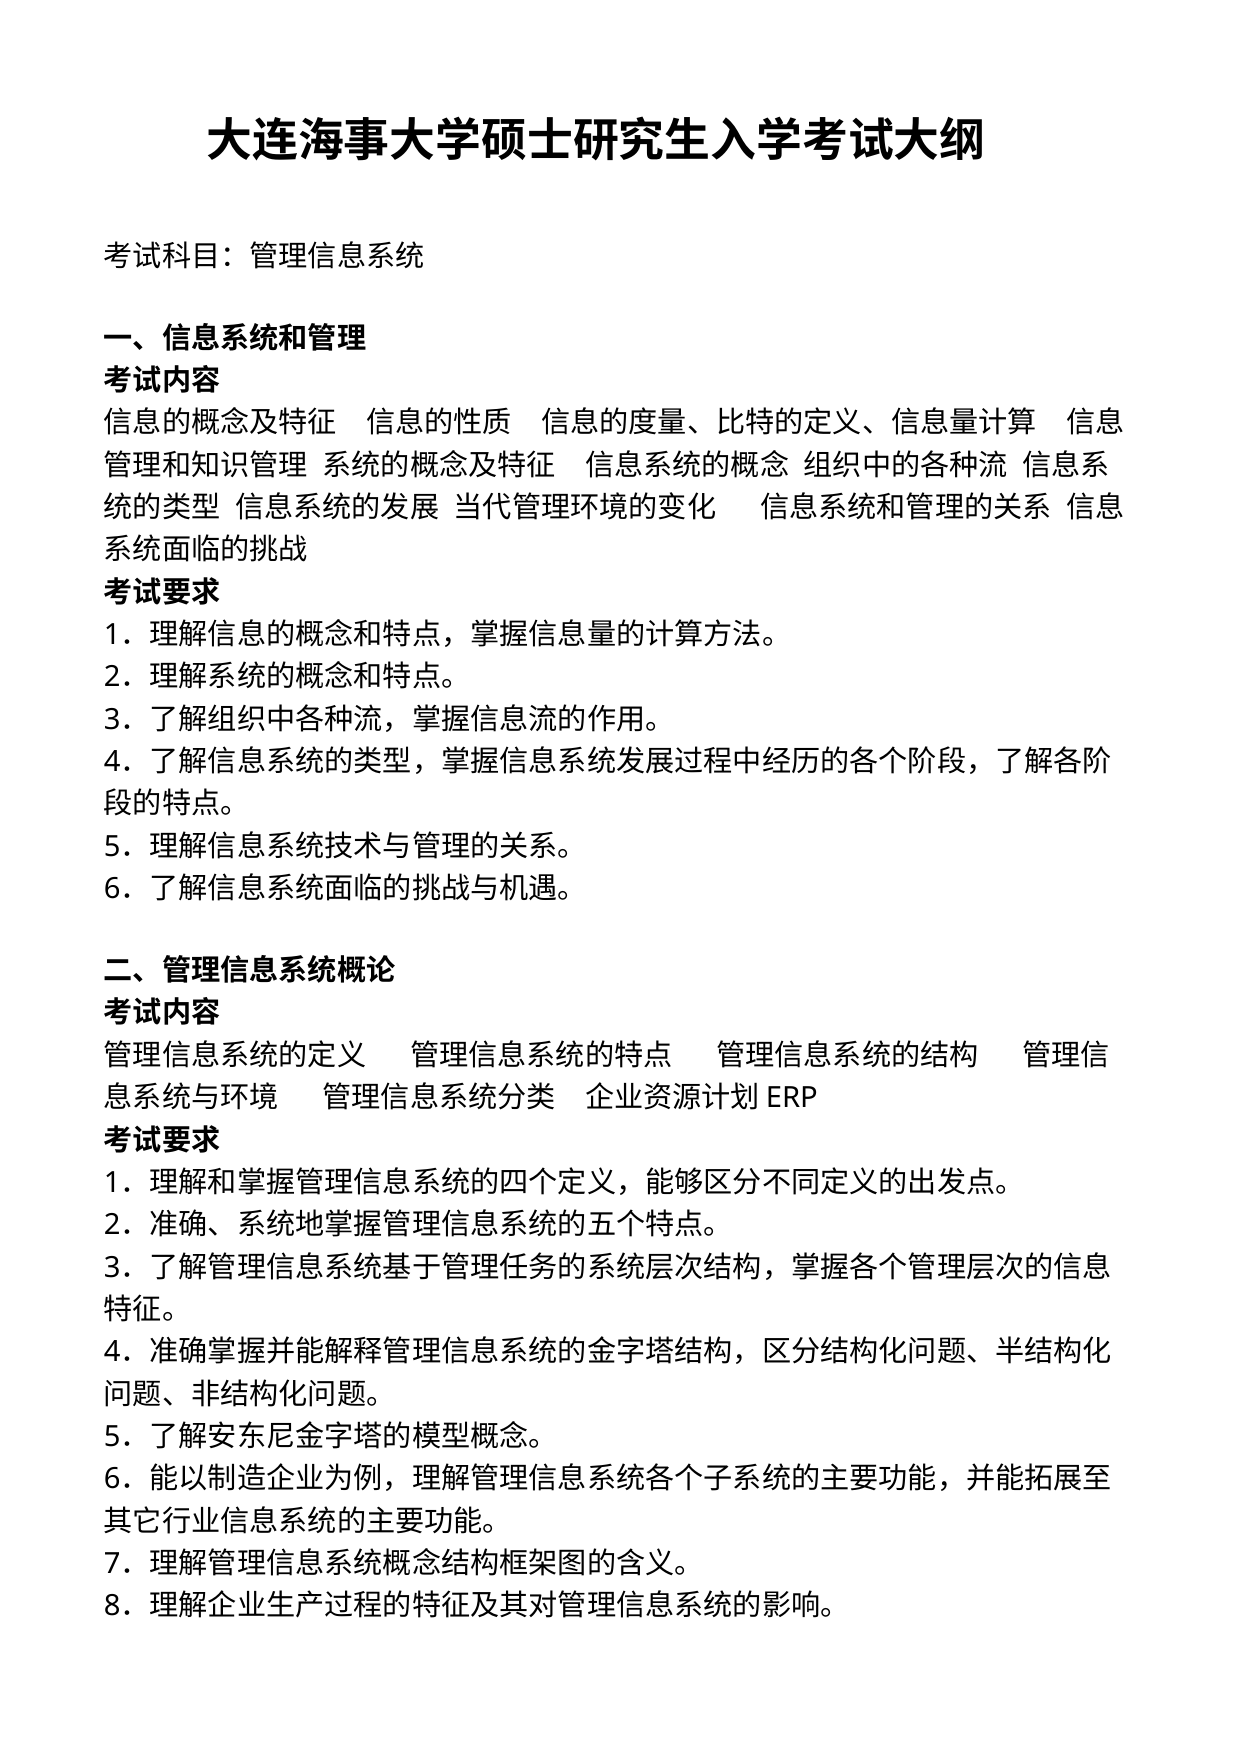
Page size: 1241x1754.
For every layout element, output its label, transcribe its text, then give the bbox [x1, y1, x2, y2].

text 3．了解组织中各种流，掌握信息流的作用。 [103, 695, 1137, 738]
text 考试要求 [103, 1116, 1137, 1158]
text 4．准确掌握并能解释管理信息系统的金字塔结构，区分结构化问题、半结构化问题、非结构化问题。 [103, 1328, 1137, 1412]
text 管理信息系统的定义 管理信息系统的特点 管理信息系统的结构 管理信息系统与环境 管理信息系统分类 企业资源计划ERP [103, 1031, 1137, 1116]
text 2．准确、系统地掌握管理信息系统的五个特点。 [103, 1201, 1137, 1243]
text 4．了解信息系统的类型，掌握信息系统发展过程中经历的各个阶段，了解各阶段的特点。 [103, 738, 1137, 822]
text 1．理解和掌握管理信息系统的四个定义，能够区分不同定义的出发点。 [103, 1158, 1137, 1201]
text 1．理解信息的概念和特点，掌握信息量的计算方法。 [103, 610, 1137, 653]
text 7．理解管理信息系统概念结构框架图的含义。 [103, 1539, 1137, 1582]
text 3．了解管理信息系统基于管理任务的系统层次结构，掌握各个管理层次的信息特征。 [103, 1243, 1137, 1328]
text 一、信息系统和管理 [103, 314, 1137, 356]
text 考试内容 [103, 356, 1137, 399]
text 考试要求 [103, 568, 1137, 610]
text 考试内容 [103, 989, 1137, 1031]
text 信息的概念及特征 信息的性质 信息的度量、比特的定义、信息量计算 信息管理和知识管理 系统的概念及特征 信息系统的概念 组织中的各种流 信息系统的类型 信息系统的发展 当代管理环境的变化 信息系统和管理的关系 信息系统面临的挑战 [103, 399, 1137, 568]
text 大连海事大学硕士研究生入学考试大纲 [147, 103, 1044, 170]
text 2．理解系统的概念和特点。 [103, 653, 1137, 695]
text 5．了解安东尼金字塔的模型概念。 [103, 1412, 1137, 1455]
text 5．理解信息系统技术与管理的关系。 [103, 822, 1137, 865]
text 二、管理信息系统概论 [103, 947, 1137, 989]
text 6．能以制造企业为例，理解管理信息系统各个子系统的主要功能，并能拓展至其它行业信息系统的主要功能。 [103, 1455, 1137, 1539]
text 6．了解信息系统面临的挑战与机遇。 [103, 865, 1137, 907]
text 8．理解企业生产过程的特征及其对管理信息系统的影响。 [103, 1582, 1137, 1624]
text 考试科目：管理信息系统 [103, 232, 1137, 274]
